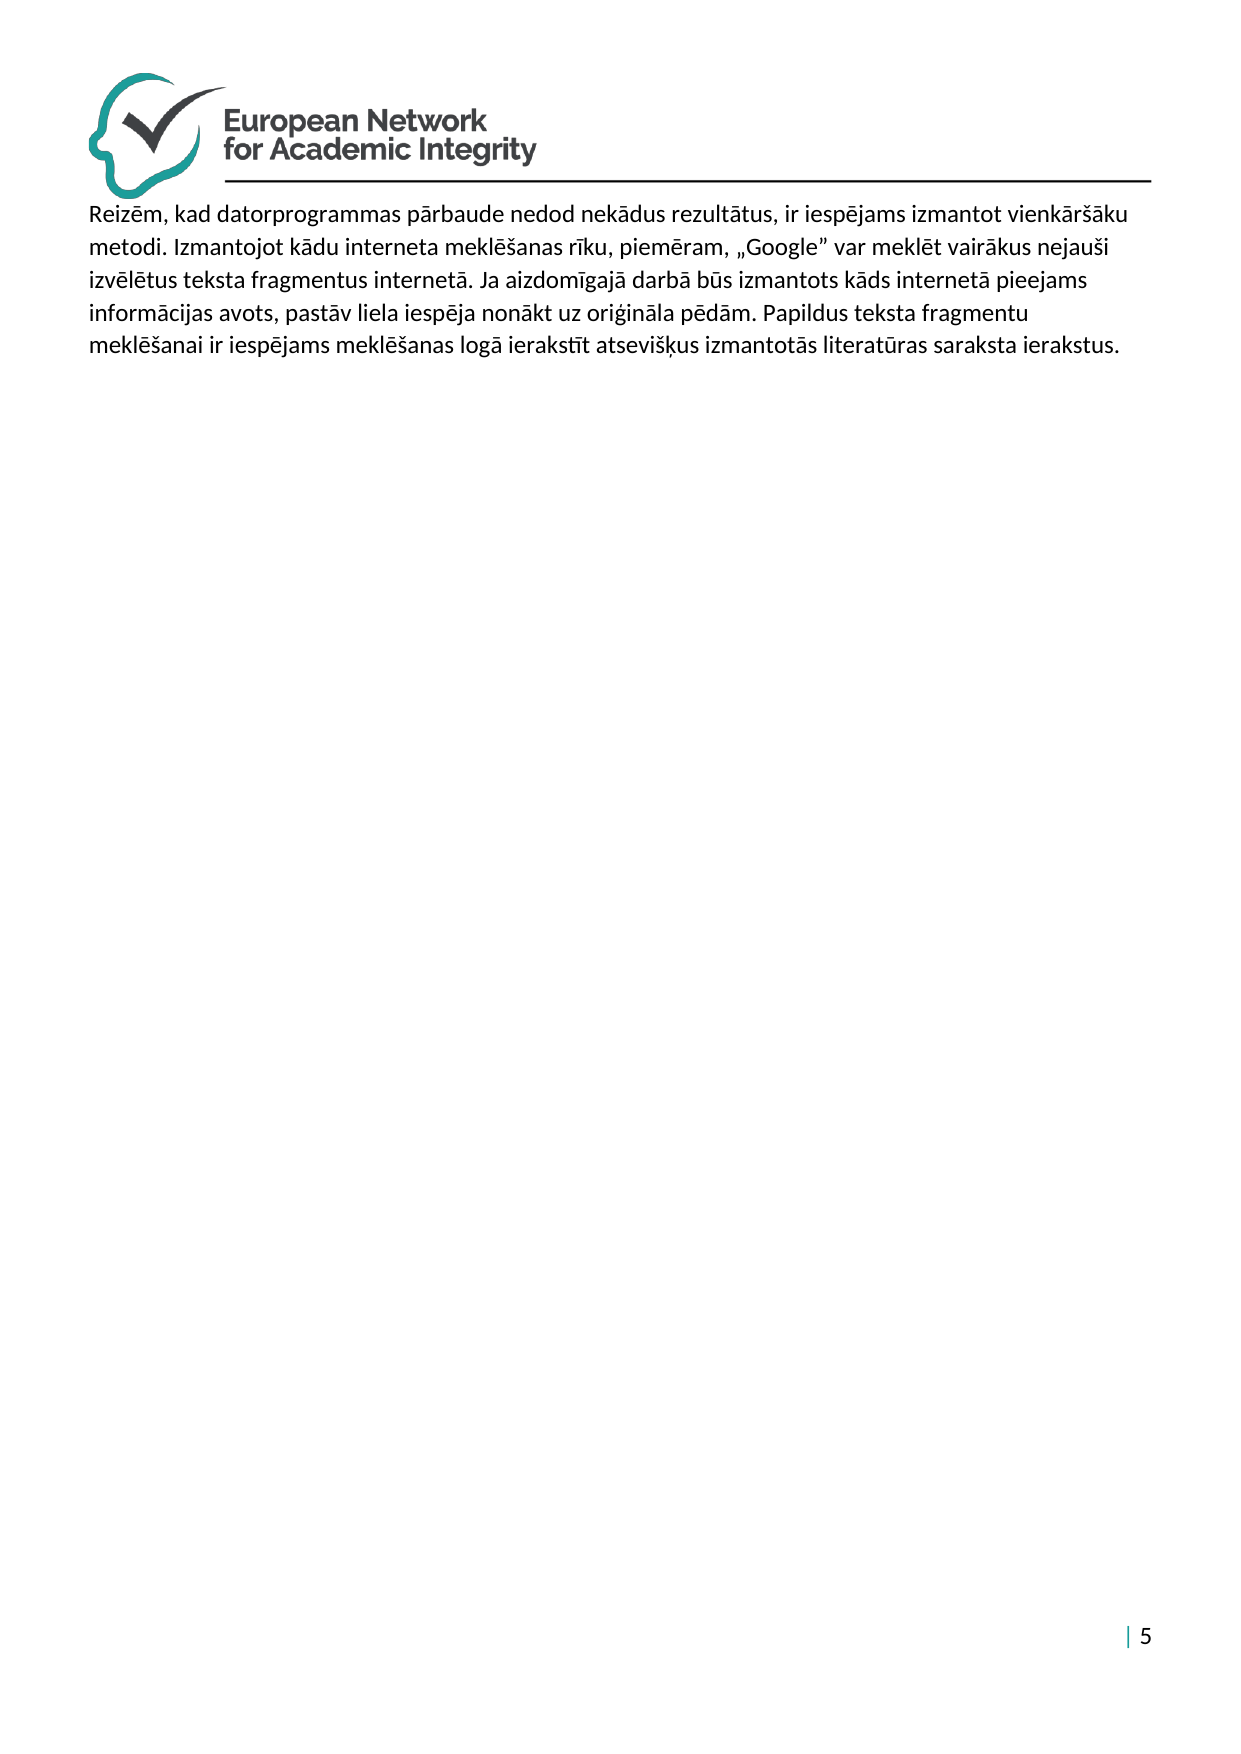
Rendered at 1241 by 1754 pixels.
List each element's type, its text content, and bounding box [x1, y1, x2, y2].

picture [88, 73, 1152, 199]
text Reizēm, kad datorprogrammas pārbaude nedod nekādus rezultātus, ir iespējams izmantot vienkāršāku metodi. Izmantojot kādu interneta meklēšanas rīku, piemēram, „Google” var meklēt vairākus nejauši izvēlētus teksta fragmentus internetā. Ja aizdomīgajā darbā būs izmantots kāds internetā pieejams informācijas avots, pastāv liela iespēja nonākt uz oriģināla pēdām. Papildus teksta fragmentu meklēšanai ir iespējams meklēšanas logā ierakstīt atsevišķus izmantotās literatūras saraksta ierakstus. [89, 198, 1142, 360]
